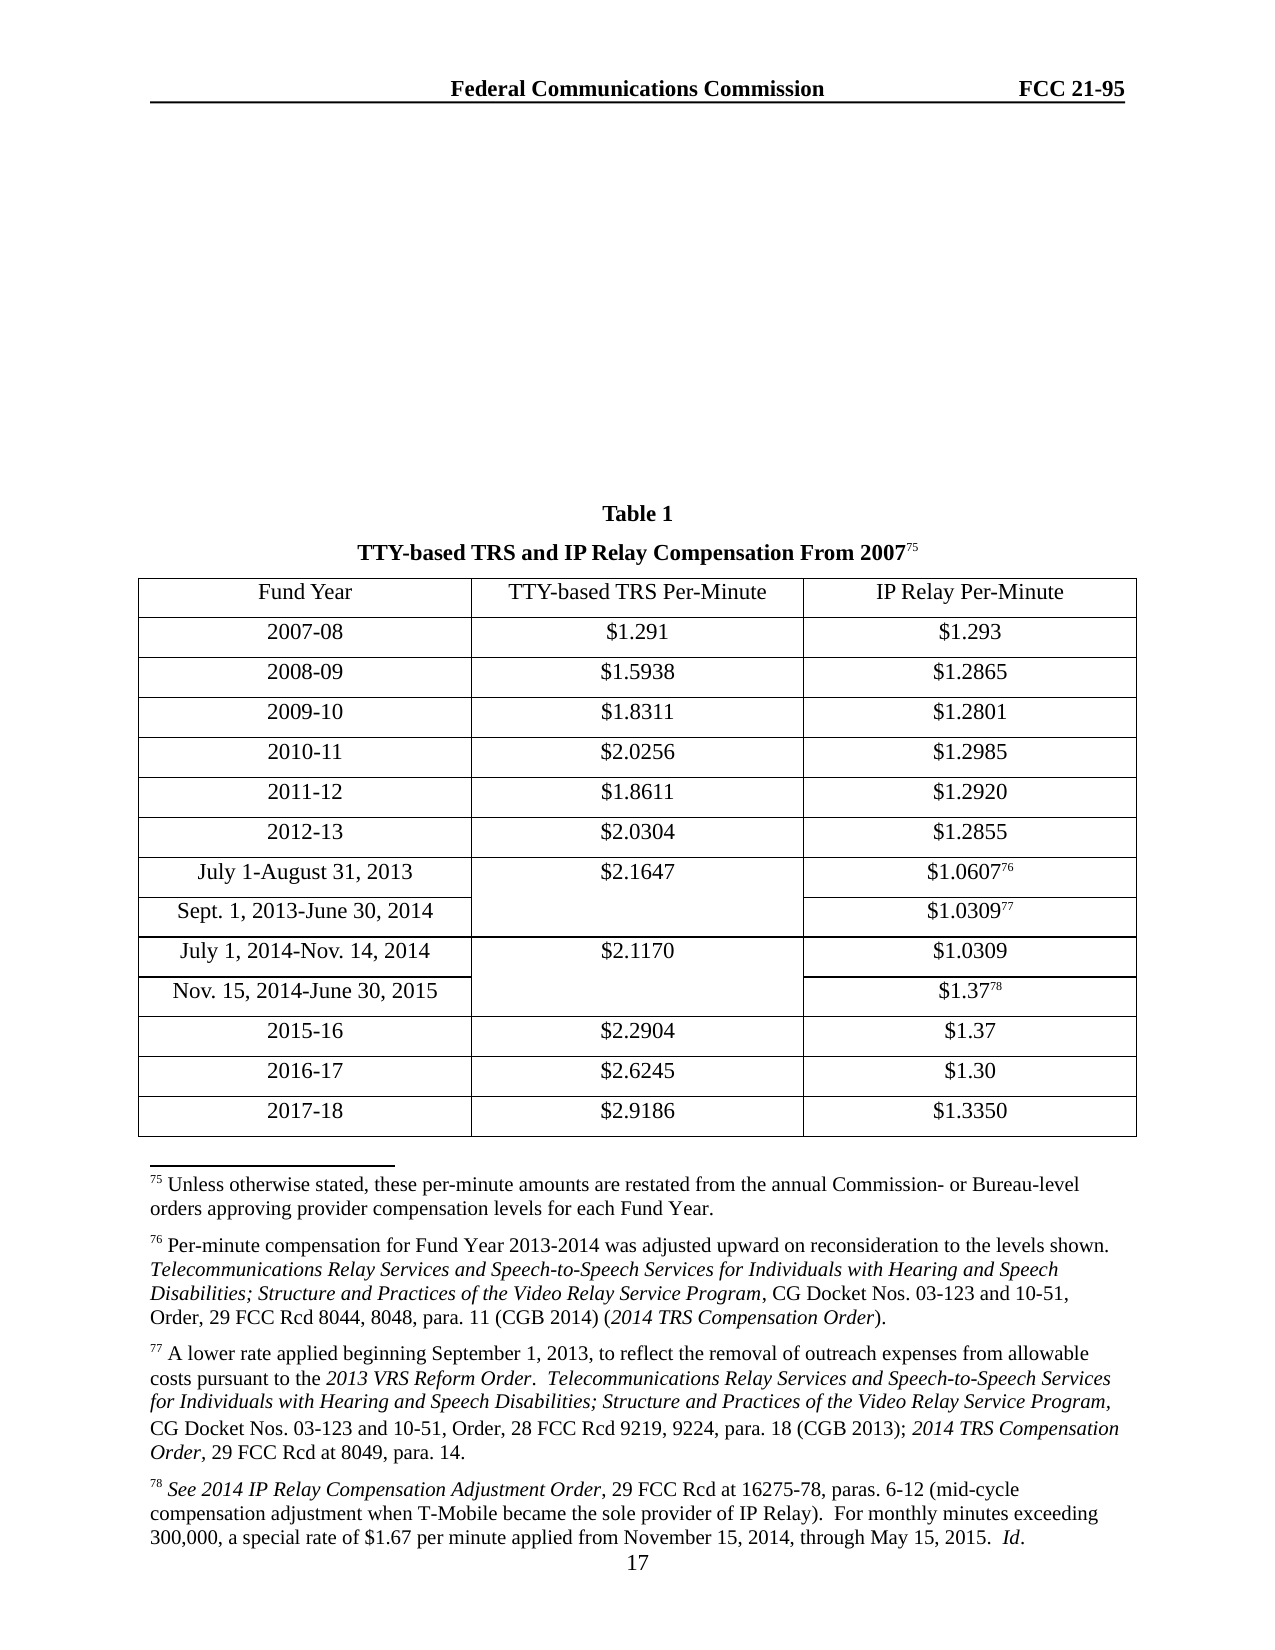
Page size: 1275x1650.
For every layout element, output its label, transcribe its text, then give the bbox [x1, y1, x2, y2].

table_cell $1.2865 [804, 658, 1136, 697]
table_cell 2009-10 [139, 698, 471, 737]
table_header IP Relay Per-Minute [804, 579, 1136, 617]
table_cell $1.2985 [804, 738, 1136, 777]
table_cell 2015-16 [139, 1017, 471, 1056]
table_cell $2.6245 [472, 1057, 803, 1096]
table_header Fund Year [139, 579, 471, 617]
table_cell $2.0304 [472, 818, 803, 857]
table_cell $1.37 [804, 1017, 1136, 1056]
table_cell Nov. 15, 2014-June 30, 2015 [139, 978, 471, 1016]
table_cell $2.0256 [472, 738, 803, 777]
table_header TTY-based TRS Per-Minute [472, 579, 803, 617]
table_cell July 1, 2014-Nov. 14, 2014 [139, 938, 471, 976]
table_cell 2012-13 [139, 818, 471, 857]
table_cell $1.0309 [804, 938, 1136, 976]
table_cell $1.0309 [804, 898, 1136, 936]
table_cell 2016-17 [139, 1057, 471, 1096]
table_cell $2.1170 [472, 938, 803, 1016]
table_cell $2.2904 [472, 1017, 803, 1056]
table_cell July 1-August 31, 2013 [139, 858, 471, 897]
table_cell 2017-18 [139, 1097, 471, 1136]
table_cell $1.2855 [804, 818, 1136, 857]
table_cell $1.3350 [804, 1097, 1136, 1136]
table_cell $2.1647 [472, 858, 803, 936]
table_cell Sept. 1, 2013-June 30, 2014 [139, 898, 471, 936]
table_cell 2010-11 [139, 738, 471, 777]
table_cell 2008-09 [139, 658, 471, 697]
text Table 1 [150, 500, 1125, 526]
table_cell $1.291 [472, 618, 803, 657]
table_cell $2.9186 [472, 1097, 803, 1136]
table_cell $1.293 [804, 618, 1136, 657]
table_cell $1.30 [804, 1057, 1136, 1096]
table_cell $1.2920 [804, 778, 1136, 817]
table_cell $1.5938 [472, 658, 803, 697]
table_cell $1.2801 [804, 698, 1136, 737]
table_cell $1.8611 [472, 778, 803, 817]
table_cell $1.37 [804, 978, 1136, 1016]
table_cell $1.8311 [472, 698, 803, 737]
table_cell 2007-08 [139, 618, 471, 657]
table_cell $1.0607 [804, 858, 1136, 897]
table_cell 2011-12 [139, 778, 471, 817]
text TTY-based TRS and IP Relay Compensation From 2007 [150, 538, 1125, 565]
